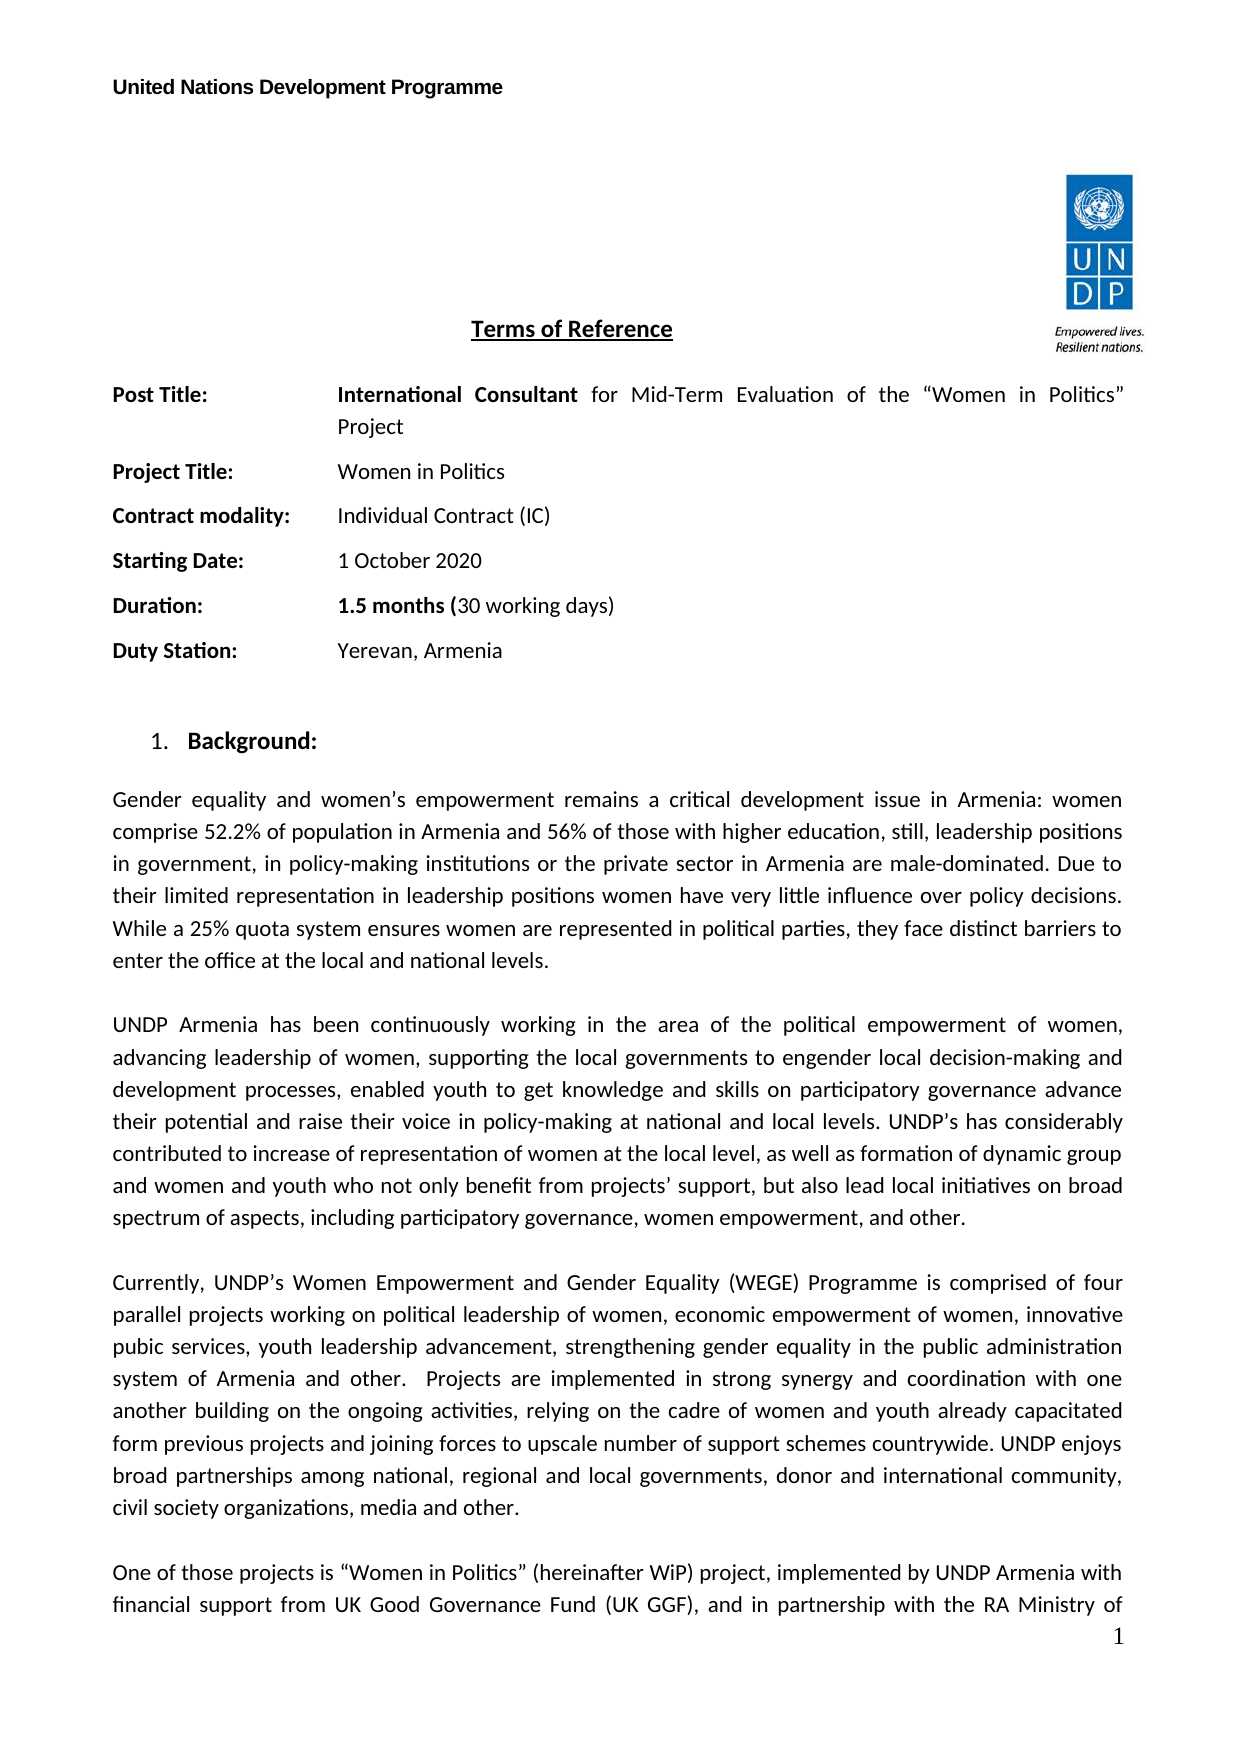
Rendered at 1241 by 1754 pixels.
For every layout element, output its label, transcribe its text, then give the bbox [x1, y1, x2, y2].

text Duration: 1.5 months (30 working days) [112, 591, 1125, 619]
text Gender equality and women’s empowerment remains a critical development issue in Armenia: women comprise 52.2% of population in Armenia and 56% of those with higher education, still, leadership positions in government, in policy-making institutions or the private sector in Armenia are male-dominated. Due to their limited representation in leadership positions women have very little influence over policy decisions. While a 25% quota system ensures women are represented in political parties, they face distinct barriers to enter the office at the local and national levels. [112, 785, 1125, 974]
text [112, 1558, 1125, 1618]
text UNDP Armenia has been continuously working in the area of the political empowerment of women, advancing leadership of women, supporting the local governments to engender local decision-making and development processes, enabled youth to get knowledge and skills on participatory governance advance their potential and raise their voice in policy-making at national and local levels. UNDP’s has considerably contributed to increase of representation of women at the local level, as well as formation of dynamic group and women and youth who not only benefit from projects’ support, but also lead local initiatives on broad spectrum of aspects, including participatory governance, women empowerment, and other. [112, 1010, 1125, 1232]
text Contract modality: Individual Contract (IC) [112, 502, 1125, 530]
list Background: [150, 725, 1125, 756]
text Currently, UNDP’s Women Empowerment and Gender Equality (WEGE) Programme is comprised of four parallel projects working on political leadership of women, economic empowerment of women, innovative pubic services, youth leadership advancement, strengthening gender equality in the public administration system of Armenia and other. Projects are implemented in strong synergy and coordination with one another building on the ongoing activities, relying on the cadre of women and youth already capacitated form previous projects and joining forces to upscale number of support schemes countrywide. UNDP enjoys broad partnerships among national, regional and local governments, donor and international community, civil society organizations, media and other. [112, 1268, 1125, 1521]
text Terms of Reference [112, 313, 1050, 343]
text Project Title: Women in Politics [112, 457, 1125, 485]
text Post Title: International Consultant for Mid-Term Evaluation of the “Women in Politics” Project [112, 380, 1125, 440]
text Starting Date: 1 October 2020 [112, 546, 1125, 574]
picture [1050, 170, 1146, 355]
text Duty Station: Yerevan, Armenia [112, 636, 1125, 664]
